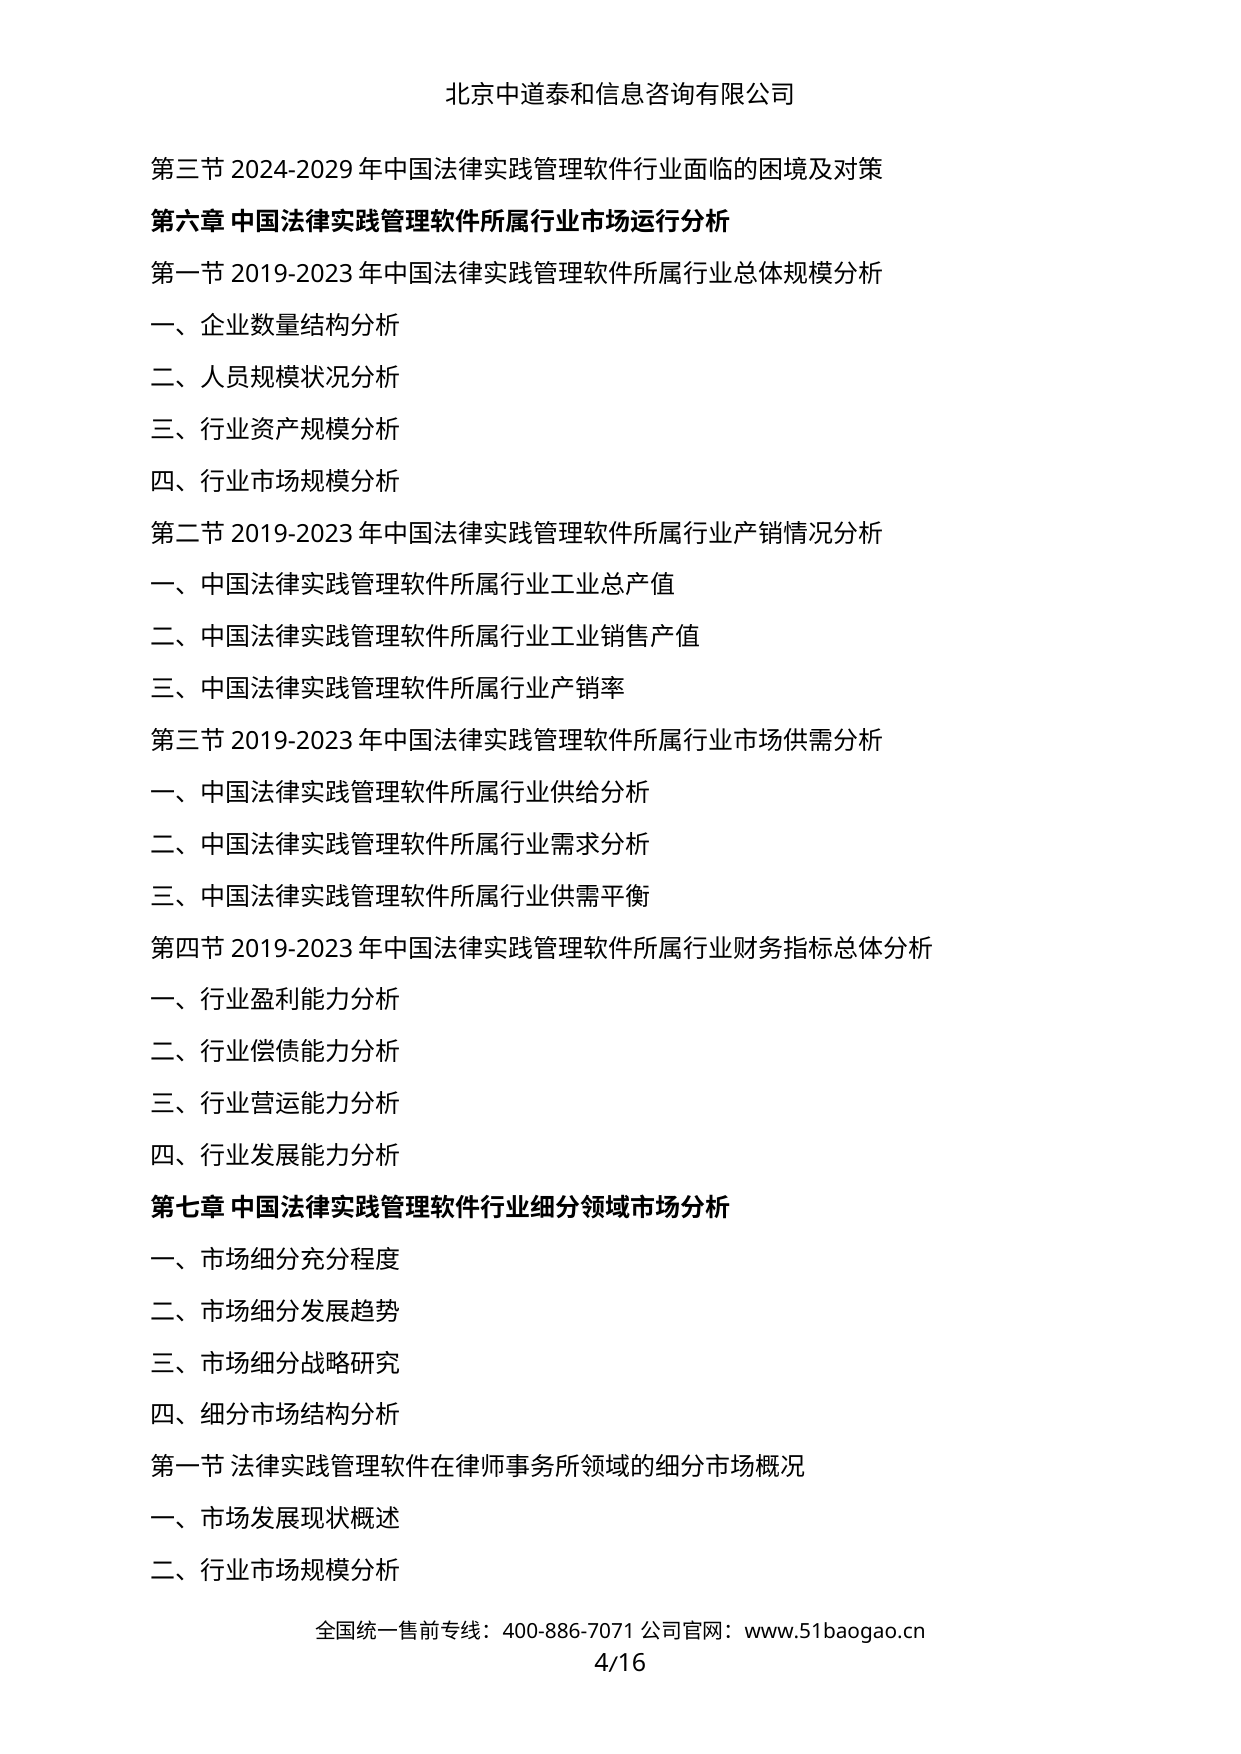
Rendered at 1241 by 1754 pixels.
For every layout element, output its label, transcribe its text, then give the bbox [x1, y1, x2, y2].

text 三、市场细分战略研究 [150, 1343, 1090, 1379]
text 二、人员规模状况分析 [150, 357, 1090, 394]
text 二、中国法律实践管理软件所属行业工业销售产值 [150, 617, 1090, 653]
text 三、行业营运能力分析 [150, 1084, 1090, 1120]
text 第四节 2019-2023年中国法律实践管理软件所属行业财务指标总体分析 [150, 928, 1090, 964]
text 一、企业数量结构分析 [150, 306, 1090, 342]
text 一、市场细分充分程度 [150, 1239, 1090, 1276]
text 第六章 中国法律实践管理软件所属行业市场运行分析 [150, 202, 1090, 238]
text 四、细分市场结构分析 [150, 1395, 1090, 1431]
text 一、市场发展现状概述 [150, 1499, 1090, 1535]
text 一、行业盈利能力分析 [150, 980, 1090, 1016]
text 二、行业偿债能力分析 [150, 1032, 1090, 1068]
text 第三节 2024-2029年中国法律实践管理软件行业面临的困境及对策 [150, 150, 1090, 186]
text 第一节 2019-2023年中国法律实践管理软件所属行业总体规模分析 [150, 254, 1090, 290]
text 三、中国法律实践管理软件所属行业产销率 [150, 669, 1090, 705]
text 三、行业资产规模分析 [150, 409, 1090, 446]
text 二、行业市场规模分析 [150, 1551, 1090, 1587]
text 一、中国法律实践管理软件所属行业供给分析 [150, 772, 1090, 809]
text 四、行业市场规模分析 [150, 461, 1090, 497]
text 第七章 中国法律实践管理软件行业细分领域市场分析 [150, 1187, 1090, 1224]
text 二、市场细分发展趋势 [150, 1291, 1090, 1327]
text 第三节 2019-2023年中国法律实践管理软件所属行业市场供需分析 [150, 721, 1090, 757]
text 第二节 2019-2023年中国法律实践管理软件所属行业产销情况分析 [150, 513, 1090, 549]
text 第一节 法律实践管理软件在律师事务所领域的细分市场概况 [150, 1447, 1090, 1483]
text 一、中国法律实践管理软件所属行业工业总产值 [150, 565, 1090, 601]
text 三、中国法律实践管理软件所属行业供需平衡 [150, 876, 1090, 912]
text 四、行业发展能力分析 [150, 1136, 1090, 1172]
text 二、中国法律实践管理软件所属行业需求分析 [150, 824, 1090, 861]
